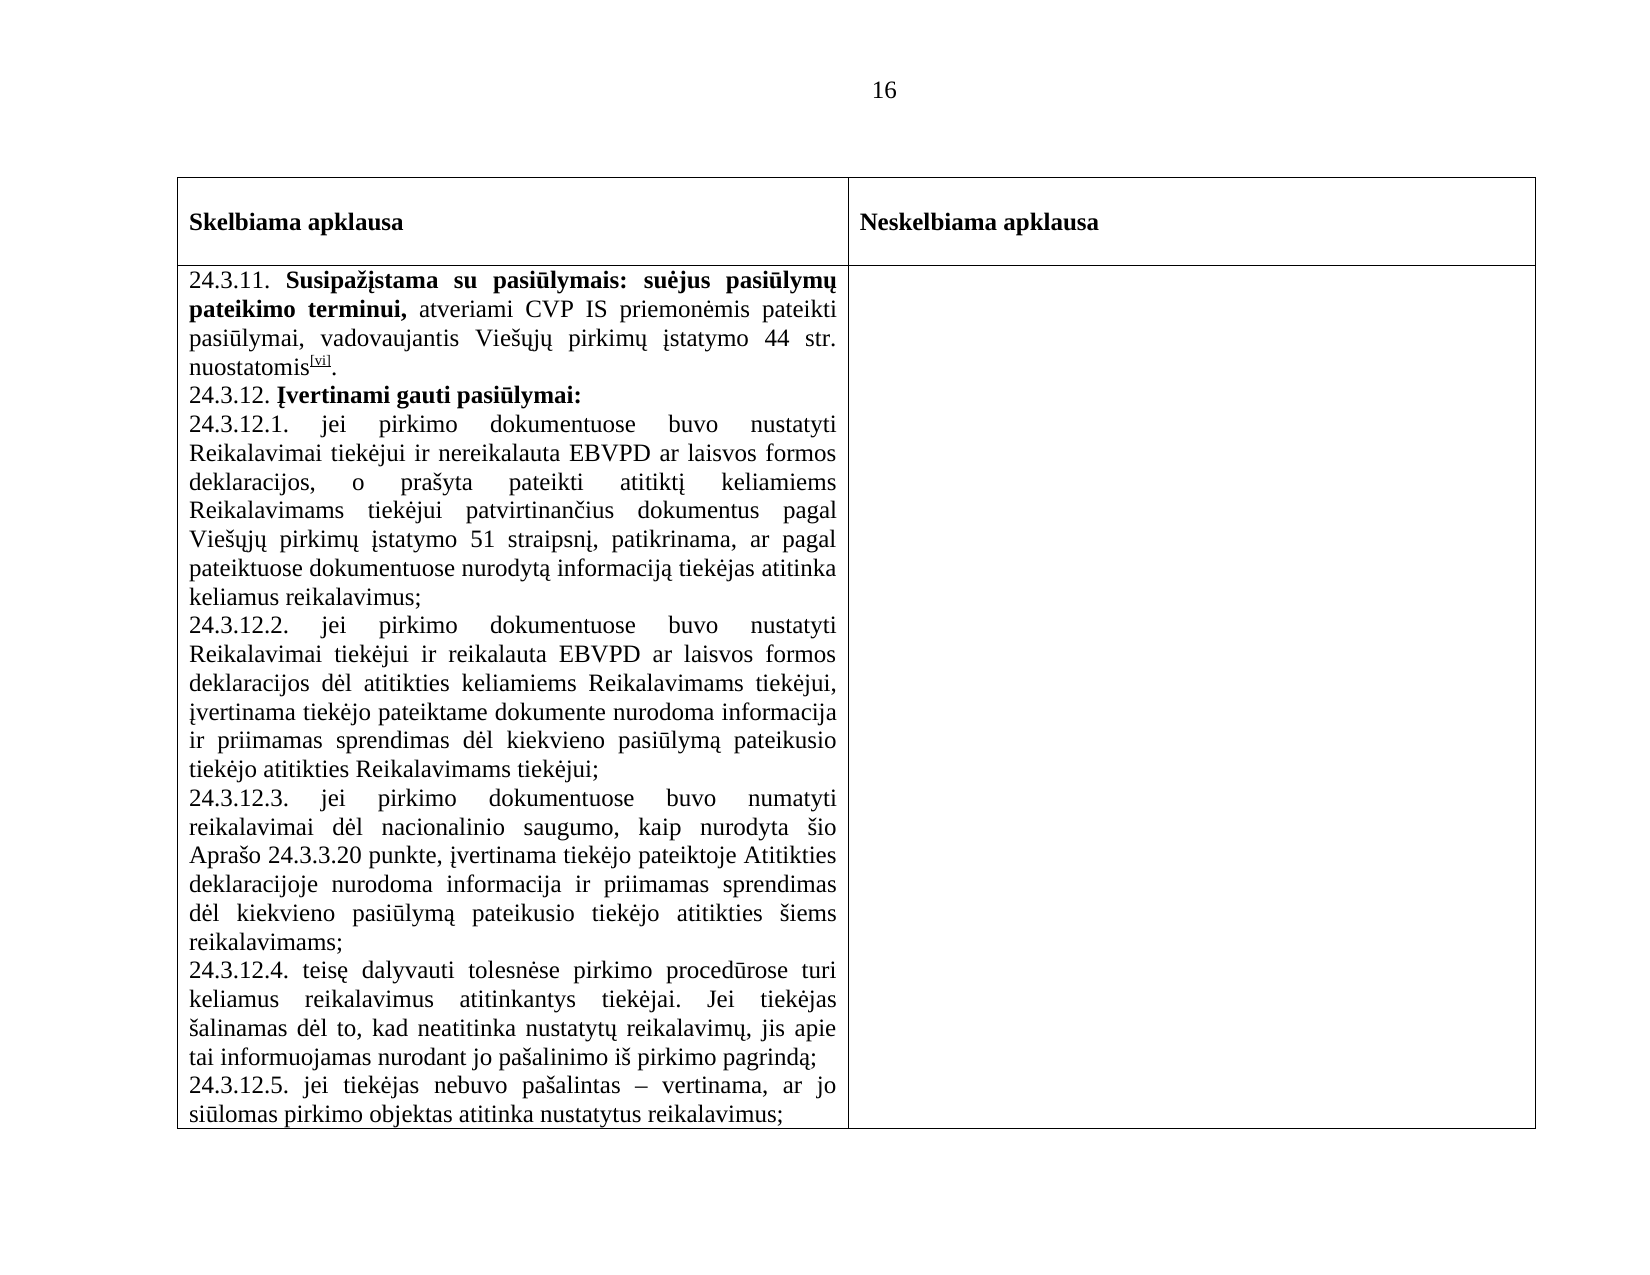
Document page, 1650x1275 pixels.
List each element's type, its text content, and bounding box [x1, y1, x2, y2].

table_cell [849, 266, 1535, 1128]
table_header Neskelbiama apklausa [849, 178, 1535, 264]
table_header Skelbiama apklausa [178, 178, 848, 264]
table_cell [178, 266, 848, 1128]
